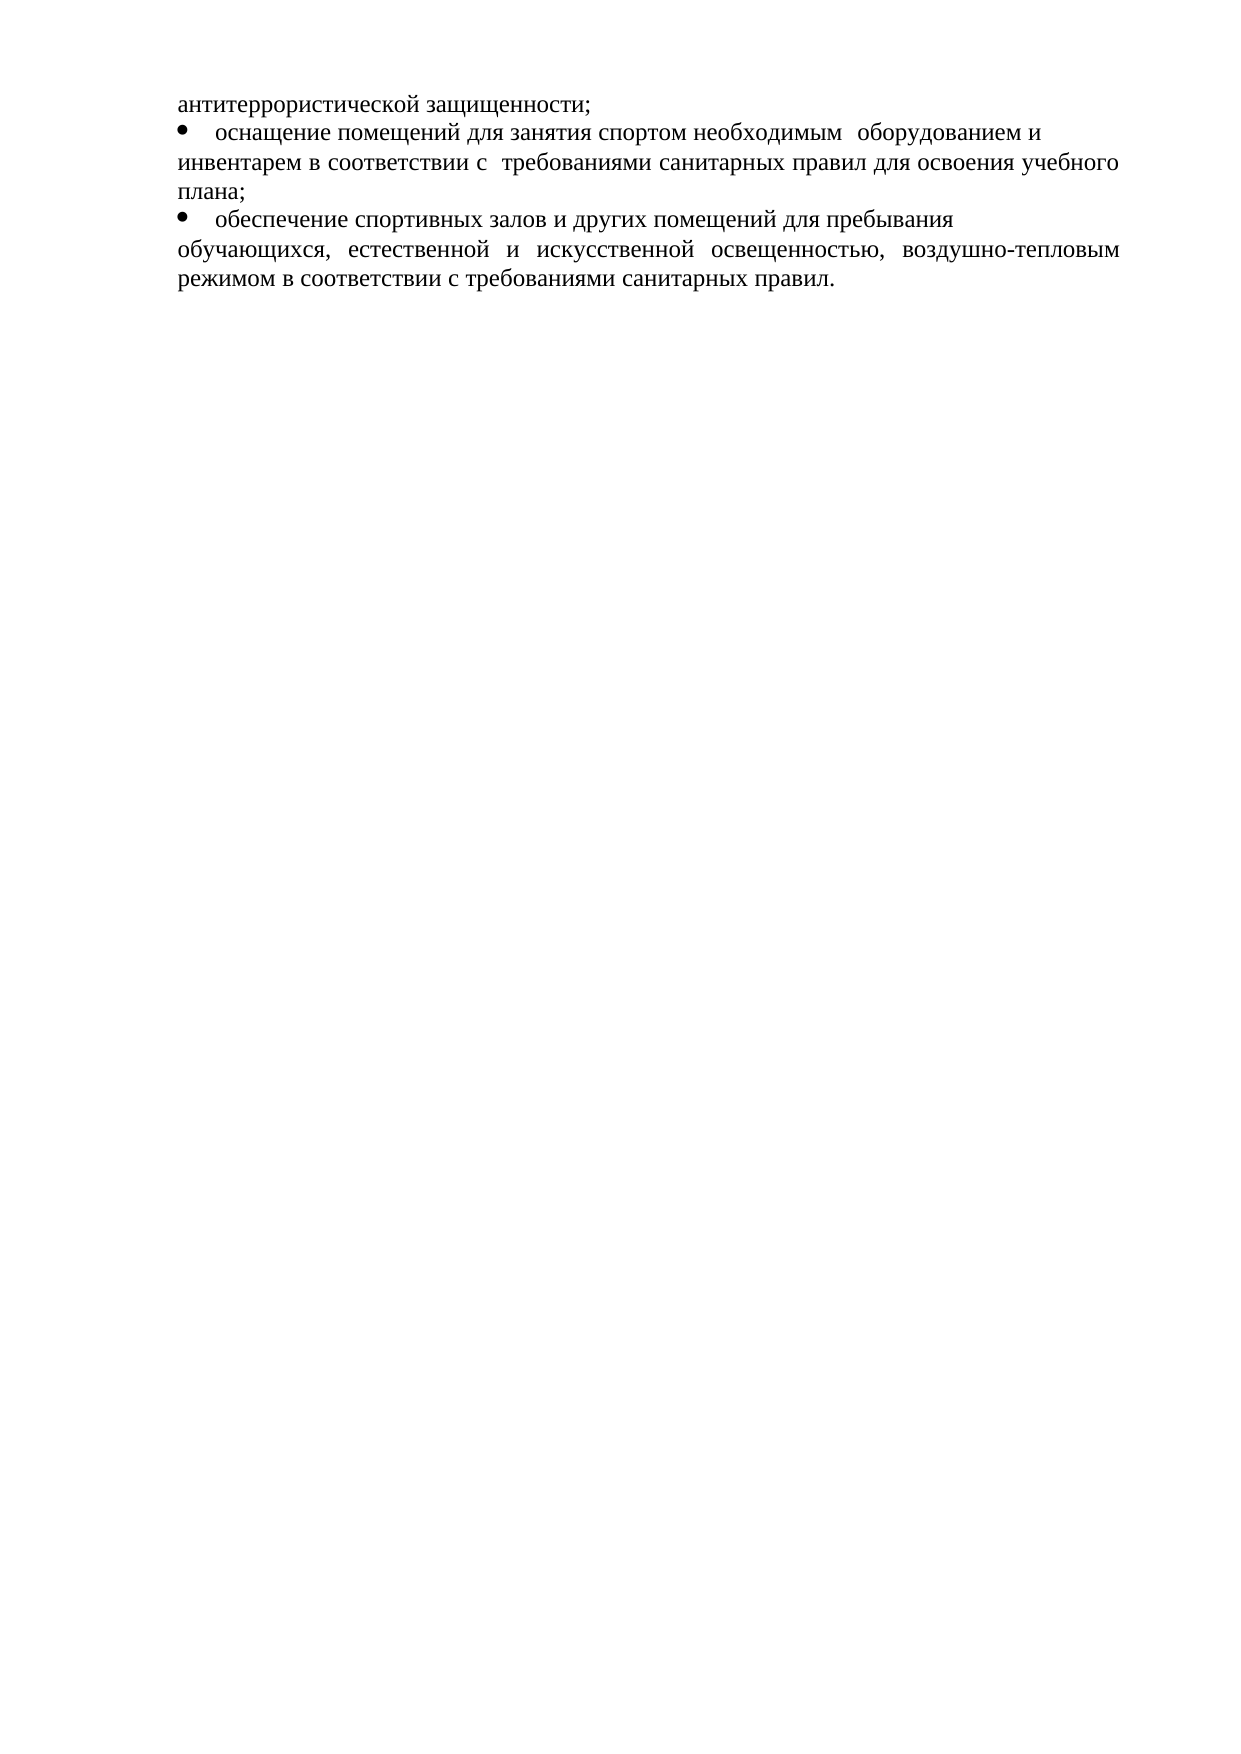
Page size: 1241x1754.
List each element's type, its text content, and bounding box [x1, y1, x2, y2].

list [177, 89, 1119, 117]
list оснащение помещений для занятия спортом необходимым оборудованием и [177, 117, 1119, 147]
list инвентарем в соответствии с требованиями санитарных правил для освоения учебного плана; [177, 147, 1119, 204]
list обучающихся, естественной и искусственной освещенностью, воздушно-тепловым режимом в соответствии с требованиями санитарных правил. [177, 234, 1120, 292]
list обеспечение спортивных залов и других помещений для пребывания [177, 204, 1120, 234]
